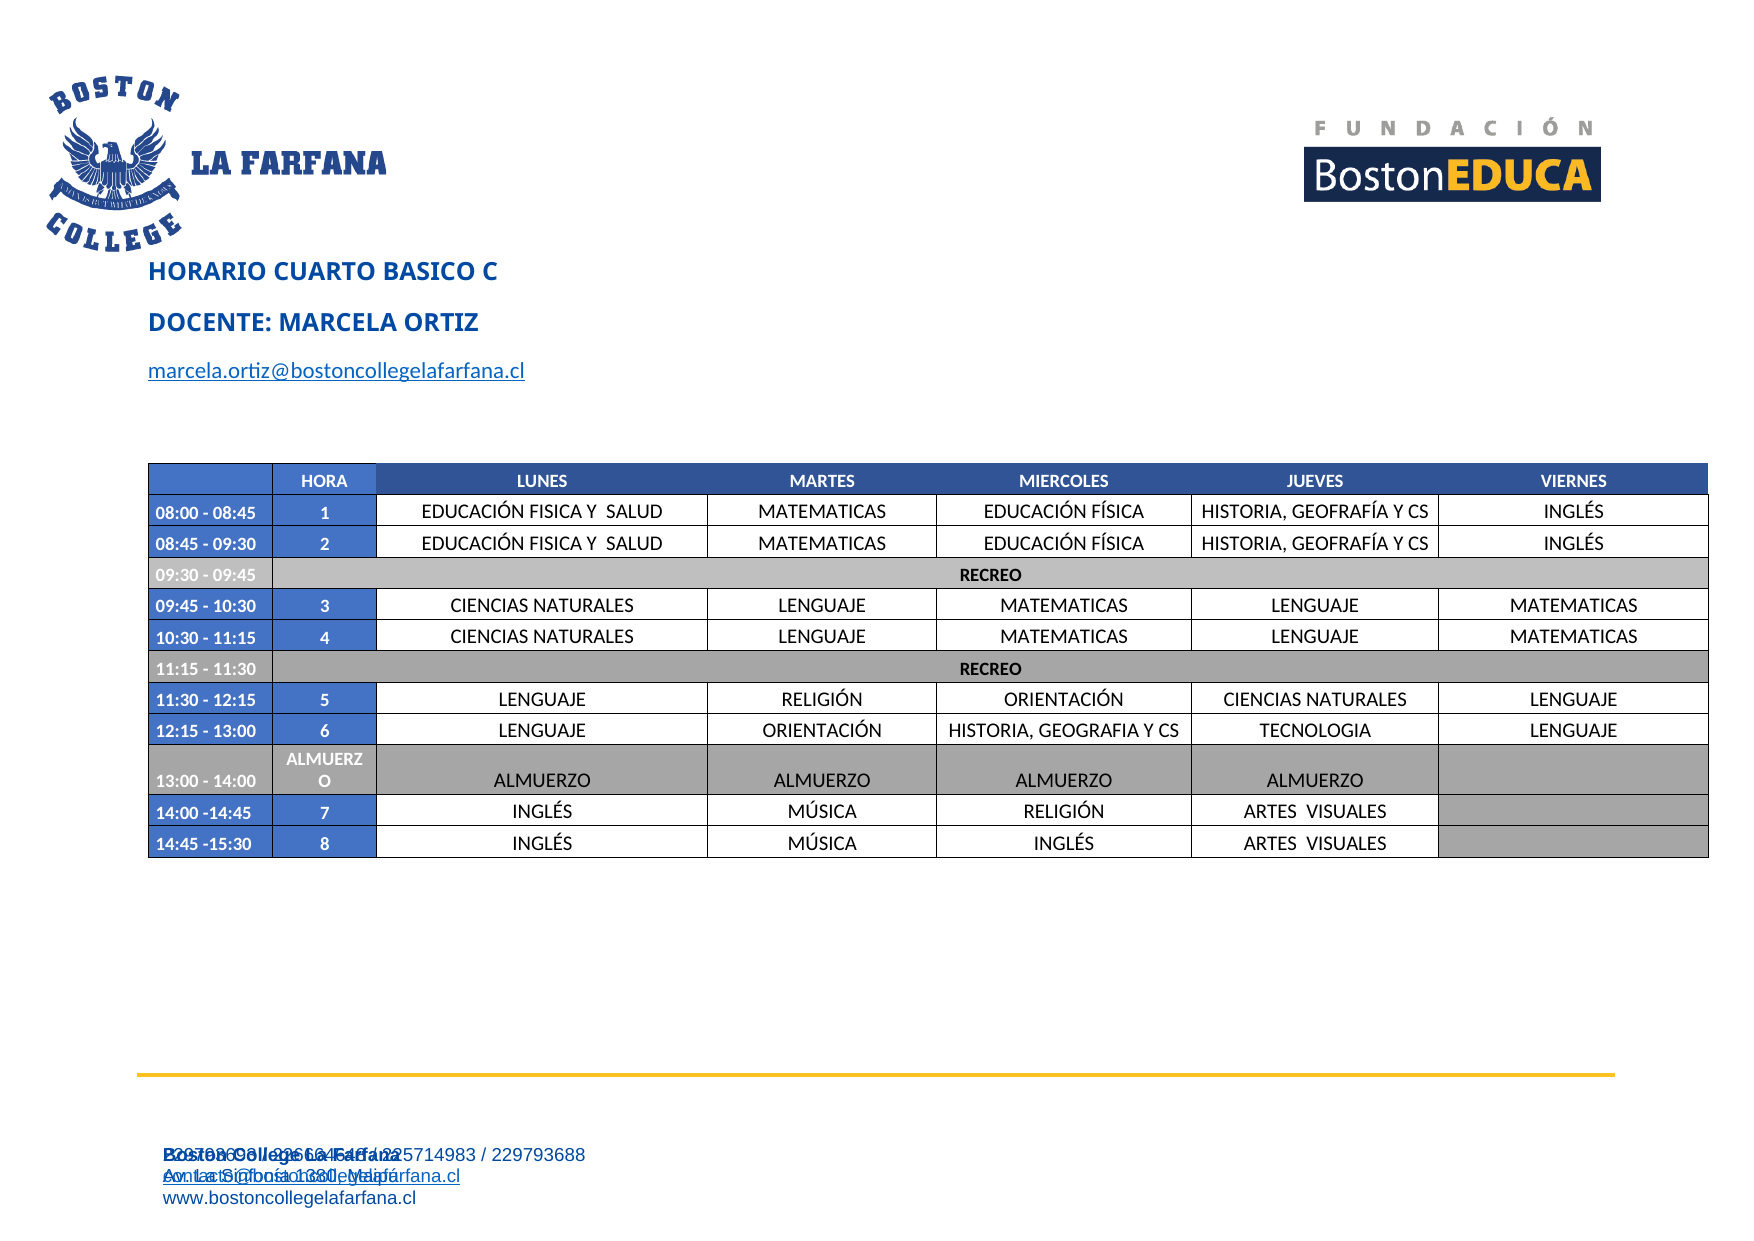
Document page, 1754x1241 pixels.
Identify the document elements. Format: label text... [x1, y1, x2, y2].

table_cell 8 [273, 826, 376, 857]
table_cell 3 [273, 589, 376, 619]
text HORARIO CUARTO BASICO C [148, 254, 1754, 288]
picture [1302, 115, 1602, 204]
table_cell LENGUAJE [708, 589, 936, 619]
table_cell ALMUERZO [708, 745, 936, 794]
table_cell [1439, 826, 1708, 857]
table_cell CIENCIAS NATURALES [377, 620, 707, 650]
table_cell MÚSICA [708, 795, 936, 825]
table_cell ALMUERZO [273, 745, 376, 794]
table_cell LENGUAJE [708, 620, 936, 650]
table_cell HISTORIA, GEOFRAFÍA Y CS [1192, 495, 1438, 525]
table_cell MATEMATICAS [937, 589, 1191, 619]
table_cell HISTORIA, GEOFRAFÍA Y CS [1192, 526, 1438, 557]
table_cell INGLÉS [377, 795, 707, 825]
table_cell 5 [273, 683, 376, 713]
table_cell MÚSICA [708, 826, 936, 857]
table_cell 12:15 - 13:00 [149, 714, 272, 744]
table_cell EDUCACIÓN FÍSICA [937, 495, 1191, 525]
text DOCENTE: MARCELA ORTIZ [148, 305, 1754, 339]
table_cell 14:45 -15:30 [149, 826, 272, 857]
table_cell 09:45 - 10:30 [149, 589, 272, 619]
table_cell 7 [273, 795, 376, 825]
table_header MARTES [708, 463, 936, 494]
table_cell EDUCACIÓN FÍSICA [937, 526, 1191, 557]
table_cell INGLÉS [1439, 526, 1708, 557]
table_cell MATEMATICAS [708, 495, 936, 525]
table_cell LENGUAJE [1439, 714, 1708, 744]
table_cell MATEMATICAS [708, 526, 936, 557]
table_cell RELIGIÓN [937, 795, 1191, 825]
table_cell TECNOLOGIA [1192, 714, 1438, 744]
table_cell 11:15 - 11:30 [149, 651, 272, 682]
table_cell ARTES VISUALES [1192, 795, 1438, 825]
table_cell 4 [273, 620, 376, 650]
table_cell 1 [273, 495, 376, 525]
table_cell CIENCIAS NATURALES [377, 589, 707, 619]
table_header JUEVES [1191, 463, 1439, 494]
table_cell LENGUAJE [377, 714, 707, 744]
table_cell INGLÉS [377, 826, 707, 857]
table_header [149, 464, 272, 494]
table_cell RELIGIÓN [708, 683, 936, 713]
table_cell ORIENTACIÓN [937, 683, 1191, 713]
text marcela.ortiz@bostoncollegelafarfana.cl [148, 356, 1708, 384]
table_cell 08:45 - 09:30 [149, 526, 272, 557]
table_cell LENGUAJE [1192, 620, 1438, 650]
table_header LUNES [376, 463, 708, 494]
table_cell 08:00 - 08:45 [149, 495, 272, 525]
table_cell LENGUAJE [377, 683, 707, 713]
table_cell INGLÉS [937, 826, 1191, 857]
table_cell 13:00 - 14:00 [149, 745, 272, 794]
table_cell 6 [273, 714, 376, 744]
table_cell ALMUERZO [1192, 745, 1438, 794]
table_cell RECREO [273, 558, 1708, 588]
table_cell LENGUAJE [1439, 683, 1708, 713]
table_cell ALMUERZO [377, 745, 707, 794]
table_header MIERCOLES [936, 463, 1191, 494]
table_cell MATEMATICAS [1439, 589, 1708, 619]
table_cell HISTORIA, GEOGRAFIA Y CS [937, 714, 1191, 744]
table_cell 14:00 -14:45 [149, 795, 272, 825]
picture [44, 73, 387, 254]
table_cell [1439, 795, 1708, 825]
table_cell ALMUERZO [937, 745, 1191, 794]
table_cell MATEMATICAS [937, 620, 1191, 650]
table_cell INGLÉS [1439, 495, 1708, 525]
table_cell EDUCACIÓN FISICA Y SALUD [377, 495, 707, 525]
table_cell MATEMATICAS [1439, 620, 1708, 650]
table_cell 2 [273, 526, 376, 557]
table_cell [1439, 745, 1708, 794]
table_header HORA [273, 464, 376, 494]
table_cell EDUCACIÓN FISICA Y SALUD [377, 526, 707, 557]
table_cell ORIENTACIÓN [708, 714, 936, 744]
table_cell CIENCIAS NATURALES [1192, 683, 1438, 713]
table_cell 11:30 - 12:15 [149, 683, 272, 713]
table_cell RECREO [273, 651, 1708, 682]
table_cell LENGUAJE [1192, 589, 1438, 619]
table_header VIERNES [1439, 463, 1708, 494]
table_cell 09:30 - 09:45 [149, 558, 272, 588]
table_cell ARTES VISUALES [1192, 826, 1438, 857]
table_cell 10:30 - 11:15 [149, 620, 272, 650]
